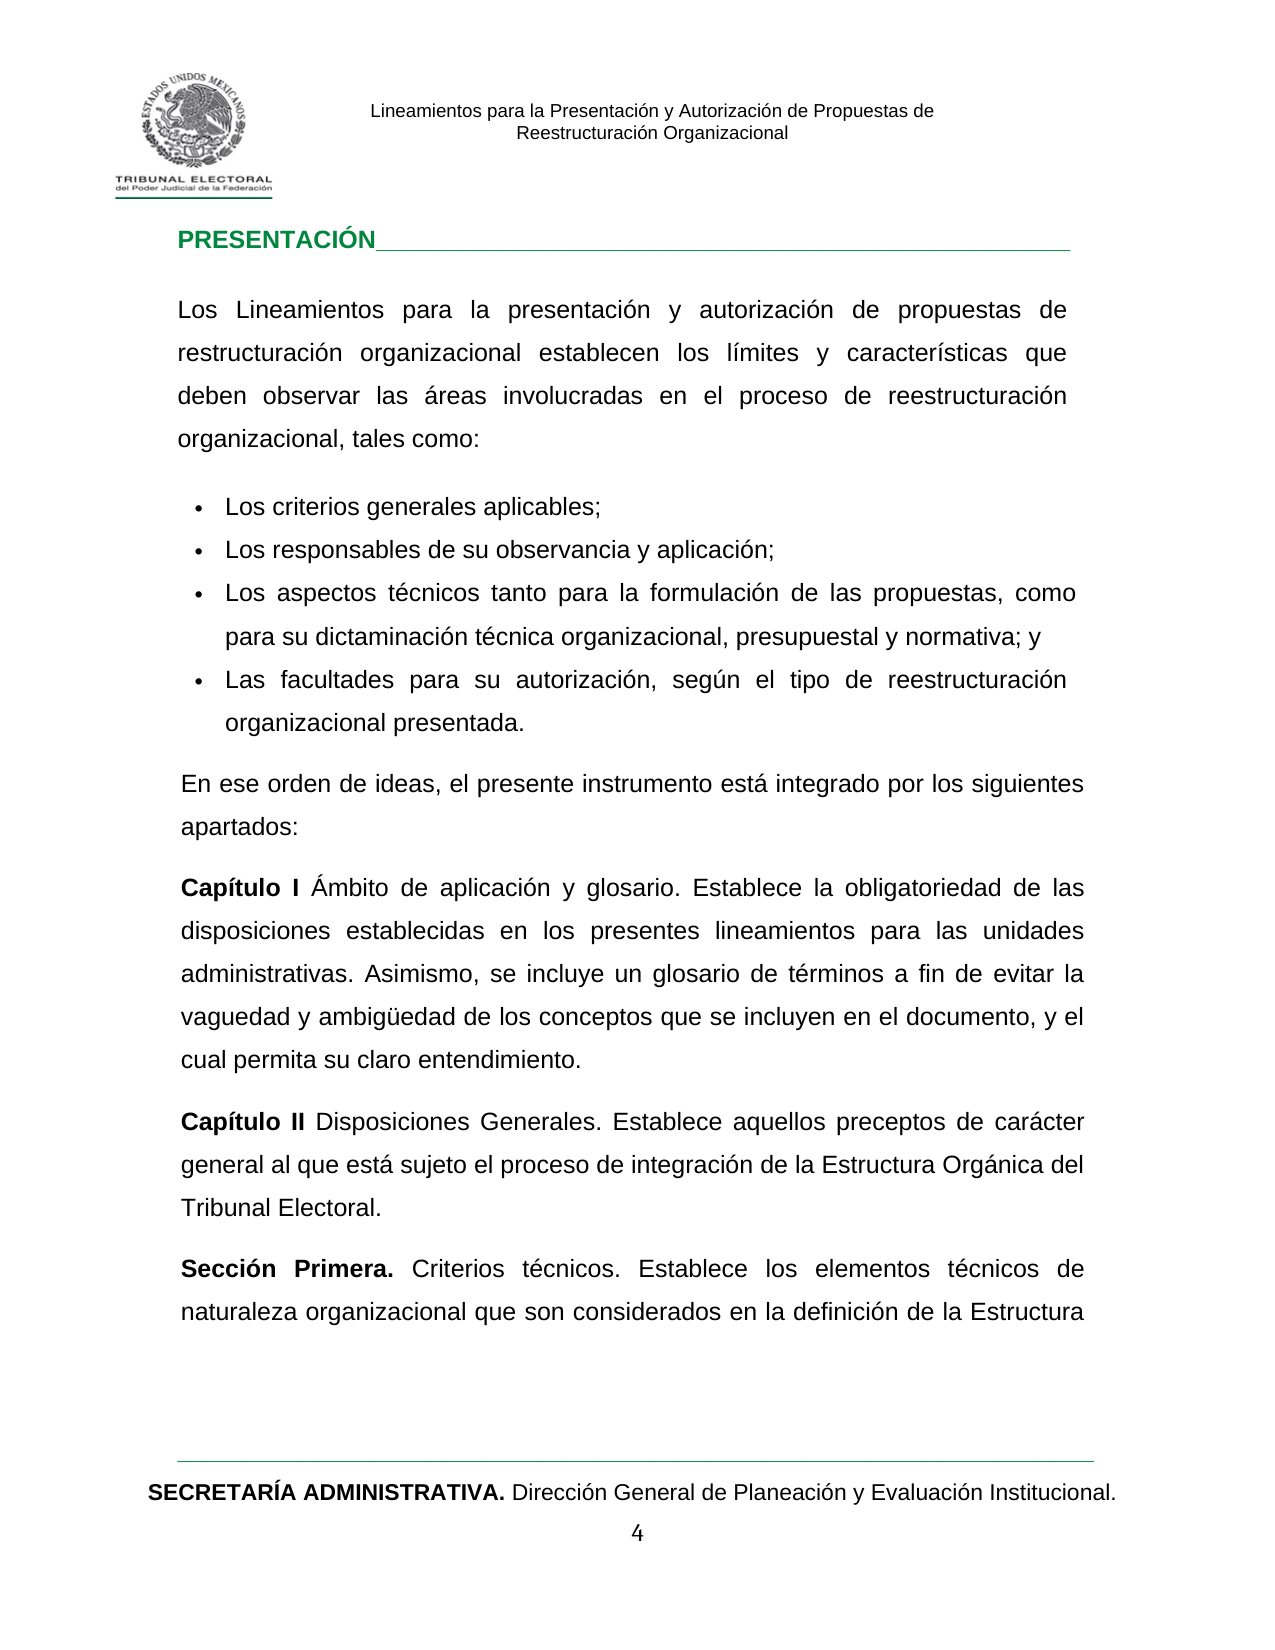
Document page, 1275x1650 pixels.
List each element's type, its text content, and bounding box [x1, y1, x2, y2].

text Los Lineamientos para la presentación y autorización de propuestas de restructuración organizacional establecen los límites y características que deben observar las áreas involucradas en el proceso de reestructuración organizacional, tales como: [177, 294, 1068, 453]
list Los responsables de su observancia y aplicación; [195, 535, 994, 564]
picture [115, 73, 273, 199]
list Las facultades para su autorización, según el tipo de reestructuración organizacional presentada. [195, 665, 1068, 737]
text Capítulo I Ámbito de aplicación y glosario. Establece la obligatoriedad de las disposiciones establecidas en los presentes lineamientos para las unidades administrativas. Asimismo, se incluye un glosario de términos a fin de evitar la vaguedad y ambigüedad de los conceptos que se incluyen en el documento, y el cual permita su claro entendimiento. [181, 873, 1086, 1074]
list Los criterios generales aplicables; [195, 492, 994, 521]
text En ese orden de ideas, el presente instrumento está integrado por los siguientes apartados: [181, 769, 1086, 841]
text PRESENTACIÓN__________________________________________________ [177, 225, 1094, 254]
text Capítulo II Disposiciones Generales. Establece aquellos preceptos de carácter general al que está sujeto el proceso de integración de la Estructura Orgánica del Tribunal Electoral. [181, 1107, 1086, 1222]
list Los aspectos técnicos tanto para la formulación de las propuestas, como para su dictaminación técnica organizacional, presupuestal y normativa; y [195, 578, 1078, 650]
